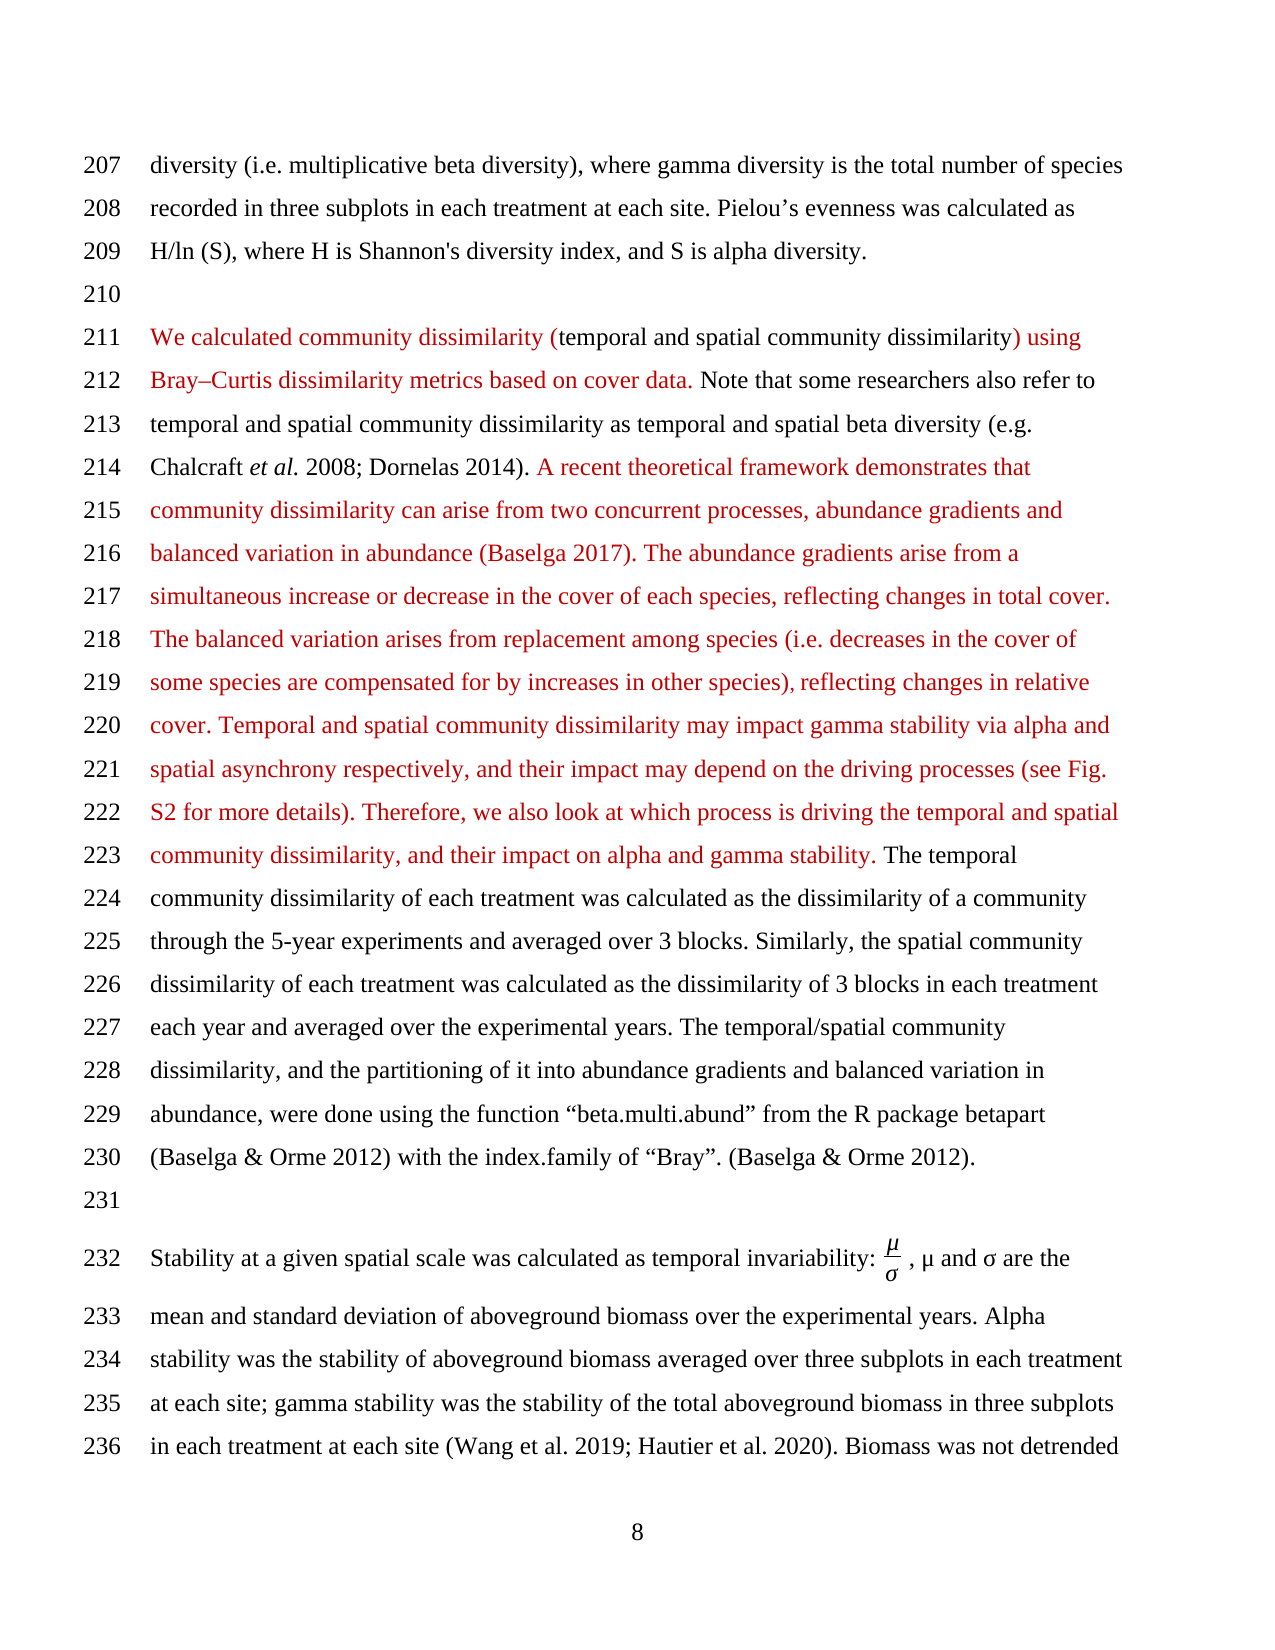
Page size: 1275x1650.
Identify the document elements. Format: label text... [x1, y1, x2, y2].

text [150, 1228, 1125, 1459]
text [150, 150, 1125, 265]
text We calculated community dissimilarity (temporal and spatial community dissimilarity) using Bray–Curtis dissimilarity metrics based on cover data. Note that some researchers also refer to temporal and spatial community dissimilarity as temporal and spatial beta diversity (e.g. Chalcraft et al. 2008; Dornelas 2014). A recent theoretical framework demonstrates that community dissimilarity can arise from two concurrent processes, abundance gradients and balanced variation in abundance (Baselga 2017). The abundance gradients arise from a simultaneous increase or decrease in the cover of each species, reflecting changes in total cover. The balanced variation arises from replacement among species (i.e. decreases in the cover of some species are compensated for by increases in other species), reflecting changes in relative cover. Temporal and spatial community dissimilarity may impact gamma stability via alpha and spatial asynchrony respectively, and their impact may depend on the driving processes (see Fig. S2 for more details). Therefore, we also look at which process is driving the temporal and spatial community dissimilarity, and their impact on alpha and gamma stability. The temporal community dissimilarity of each treatment was calculated as the dissimilarity of a community through the 5-year experiments and averaged over 3 blocks. Similarly, the spatial community dissimilarity of each treatment was calculated as the dissimilarity of 3 blocks in each treatment each year and averaged over the experimental years. The temporal/spatial community dissimilarity, and the partitioning of it into abundance gradients and balanced variation in abundance, were done using the function “beta.multi.abund” from the R package betapart (Baselga & Orme 2012) with the index.family of “Bray”. (Baselga & Orme 2012). [150, 322, 1125, 1171]
